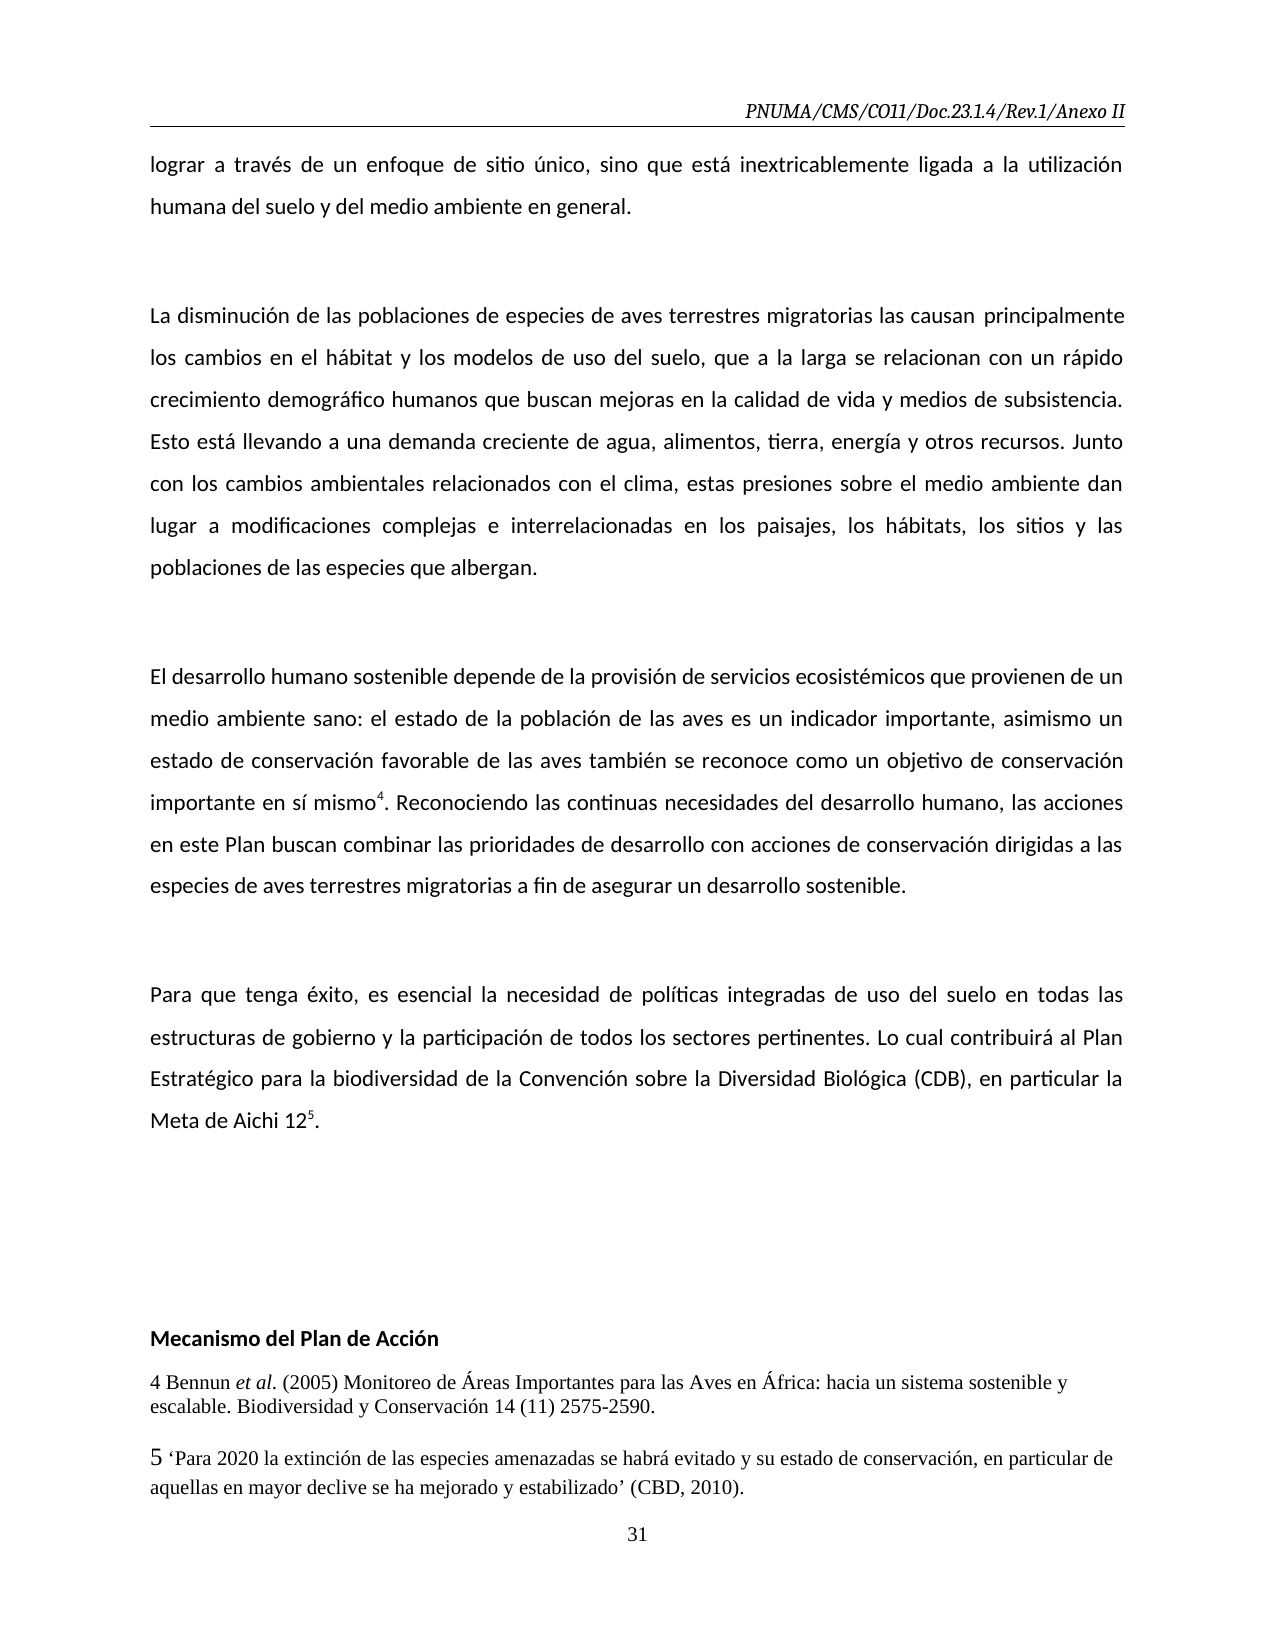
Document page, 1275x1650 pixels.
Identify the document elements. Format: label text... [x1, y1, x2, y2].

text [150, 150, 1125, 220]
text Mecanismo del Plan de Acción [150, 1324, 1125, 1352]
text El desarrollo humano sostenible depende de la provisión de servicios ecosistémicos que provienen de un medio ambiente sano: el estado de la población de las aves es un indicador importante, asimismo un estado de conservación favorable de las aves también se reconoce como un objetivo de conservación importante en sí mismo. Reconociendo las continuas necesidades del desarrollo humano, las acciones en este Plan buscan combinar las prioridades de desarrollo con acciones de conservación dirigidas a las especies de aves terrestres migratorias a fin de asegurar un desarrollo sostenible. [150, 662, 1125, 900]
text Para que tenga éxito, es esencial la necesidad de políticas integradas de uso del suelo en todas las estructuras de gobierno y la participación de todos los sectores pertinentes. Lo cual contribuirá al Plan Estratégico para la biodiversidad de la Convención sobre la Diversidad Biológica (CDB), en particular la Meta de Aichi 12. [150, 981, 1125, 1134]
text La disminución de las poblaciones de especies de aves terrestres migratorias las causan ​​principalmente los cambios en el hábitat y los modelos de uso del suelo, que a la larga se relacionan con un rápido crecimiento demográfico humanos que buscan mejoras en la calidad de vida y medios de subsistencia. Esto está llevando a una demanda creciente de agua, alimentos, tierra, energía y otros recursos. Junto con los cambios ambientales relacionados con el clima, estas presiones sobre el medio ambiente dan lugar a modificaciones complejas e interrelacionadas en los paisajes, los hábitats, los sitios y las poblaciones de las especies que albergan. [150, 301, 1125, 581]
